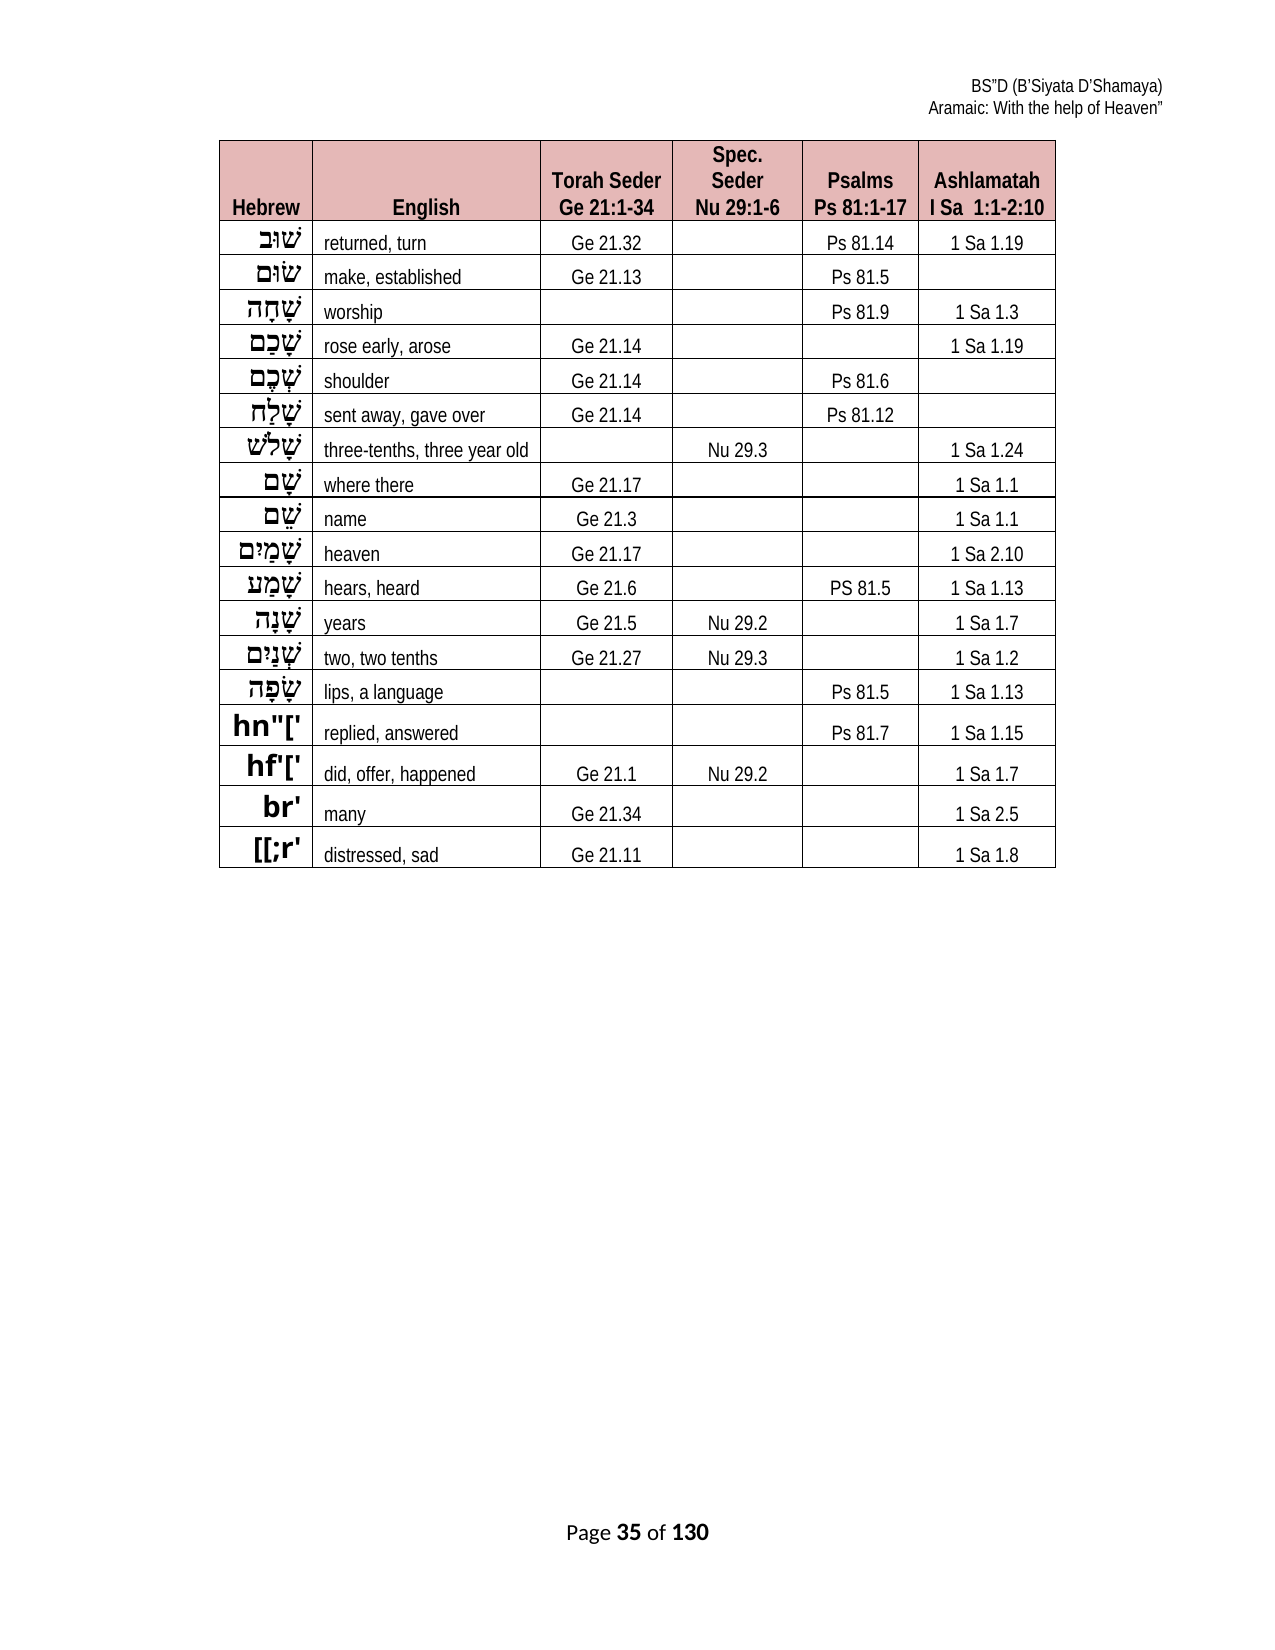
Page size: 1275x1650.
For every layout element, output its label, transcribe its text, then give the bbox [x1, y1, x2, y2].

table_cell two, two tenths [313, 636, 540, 669]
table_cell שְׁכֶם [220, 359, 312, 393]
table_cell [673, 359, 802, 393]
table_cell did, offer, happened [313, 746, 540, 785]
table_cell lips, a language [313, 670, 540, 704]
table_cell worship [313, 290, 540, 323]
table_cell 1 Sa 1.1 [919, 498, 1055, 531]
table_cell Ps 81.5 [803, 670, 918, 704]
table_cell [803, 786, 918, 826]
table_cell שָׁמַיִם [220, 532, 312, 566]
table_cell [803, 532, 918, 566]
table_cell [673, 255, 802, 289]
table_cell [673, 670, 802, 704]
table_cell שָׁם [220, 463, 312, 496]
table_header Ashlamatah I Sa 1:1-2:10 [919, 141, 1055, 220]
table_cell [919, 359, 1055, 393]
table_header Spec. Seder Nu 29:1-6 [673, 141, 802, 220]
table_cell Nu 29.3 [673, 428, 802, 462]
table_cell Nu 29.3 [673, 636, 802, 669]
table_cell Nu 29.2 [673, 601, 802, 635]
table_cell [673, 498, 802, 531]
table_cell replied, answered [313, 705, 540, 745]
table_cell Ps 81.6 [803, 359, 918, 393]
table_cell Ge 21.1 [541, 746, 672, 785]
table_cell שׂוּם [220, 255, 312, 289]
table_cell [803, 636, 918, 669]
table_cell שָׁנָה [220, 601, 312, 635]
table_cell 1 Sa 1.2 [919, 636, 1055, 669]
table_cell Ge 21.14 [541, 359, 672, 393]
table_cell 1 Sa 1.19 [919, 325, 1055, 358]
table_cell Ge 21.5 [541, 601, 672, 635]
table_cell rose early, arose [313, 325, 540, 358]
table_header English [313, 141, 540, 220]
table_cell 1 Sa 1.15 [919, 705, 1055, 745]
table_cell [541, 428, 672, 462]
table_cell [803, 746, 918, 785]
table_cell shoulder [313, 359, 540, 393]
table_cell distressed, sad [313, 827, 540, 867]
table_cell שׁוּב [220, 221, 312, 254]
table_cell three-tenths, three year old [313, 428, 540, 462]
table_cell 1 Sa 1.7 [919, 601, 1055, 635]
table_cell [673, 827, 802, 867]
table_cell שָׁכַם [220, 325, 312, 358]
table_cell Ge 21.34 [541, 786, 672, 826]
table_cell שָׁחָה [220, 290, 312, 323]
table_cell [919, 394, 1055, 427]
table_cell [919, 255, 1055, 289]
table_cell heaven [313, 532, 540, 566]
table_cell hf'[' [220, 746, 312, 785]
table_cell שָׂפָה [220, 670, 312, 704]
table_cell [541, 290, 672, 323]
table_cell Ge 21.17 [541, 463, 672, 496]
table_cell Ps 81.9 [803, 290, 918, 323]
table_cell sent away, gave over [313, 394, 540, 427]
table_cell Ge 21.11 [541, 827, 672, 867]
table_cell שָׁלַח [220, 394, 312, 427]
table_header Hebrew [220, 141, 312, 220]
table_cell [673, 532, 802, 566]
table_cell name [313, 498, 540, 531]
table_cell [541, 670, 672, 704]
table_cell שְׁנַיִם [220, 636, 312, 669]
table_cell 1 Sa 1.8 [919, 827, 1055, 867]
table_cell [803, 428, 918, 462]
table_cell Ge 21.6 [541, 567, 672, 600]
table_cell שֵׁם [220, 498, 312, 531]
table_header Torah Seder Ge 21:1-34 [541, 141, 672, 220]
table_cell 1 Sa 2.5 [919, 786, 1055, 826]
table_cell Ps 81.12 [803, 394, 918, 427]
table_cell PS 81.5 [803, 567, 918, 600]
table_cell [803, 325, 918, 358]
table_header Psalms Ps 81‎:1-17 [803, 141, 918, 220]
table_cell hn"[' [220, 705, 312, 745]
table_cell שָׁלֹשׁ [220, 428, 312, 462]
table_cell Ge 21.17 [541, 532, 672, 566]
table_cell 1 Sa 2.10 [919, 532, 1055, 566]
table_cell 1 Sa 1.3 [919, 290, 1055, 323]
table_cell [673, 394, 802, 427]
table_cell שָׁמַע [220, 567, 312, 600]
table_cell [803, 463, 918, 496]
table_cell Ps 81.5 [803, 255, 918, 289]
table_cell where there [313, 463, 540, 496]
table_cell [673, 463, 802, 496]
table_cell [803, 601, 918, 635]
table_cell [803, 498, 918, 531]
table_cell [541, 705, 672, 745]
table_cell 1 Sa 1.24 [919, 428, 1055, 462]
table_cell Ge 21.32 [541, 221, 672, 254]
table_cell make, established [313, 255, 540, 289]
table_cell returned, turn [313, 221, 540, 254]
table_cell [673, 786, 802, 826]
table_cell [673, 705, 802, 745]
table_cell Ge 21.14 [541, 325, 672, 358]
table_cell [803, 827, 918, 867]
table_cell Ge 21.13 [541, 255, 672, 289]
table_cell [673, 221, 802, 254]
table_cell br' [220, 786, 312, 826]
table_cell Ge 21.3 [541, 498, 672, 531]
table_cell Ps 81.7 [803, 705, 918, 745]
table_cell [[;r' [220, 827, 312, 867]
table_cell 1 Sa 1.7 [919, 746, 1055, 785]
table_cell Ge 21.14 [541, 394, 672, 427]
table_cell years [313, 601, 540, 635]
table_cell 1 Sa 1.1 [919, 463, 1055, 496]
table_cell [673, 567, 802, 600]
table_cell 1 Sa 1.19 [919, 221, 1055, 254]
table_cell [673, 325, 802, 358]
table_cell many [313, 786, 540, 826]
table_cell hears, heard [313, 567, 540, 600]
table_cell Ge 21.27 [541, 636, 672, 669]
table_cell 1 Sa 1.13 [919, 670, 1055, 704]
table_cell 1 Sa 1.13 [919, 567, 1055, 600]
table_cell Ps 81.14 [803, 221, 918, 254]
table_cell Nu 29.2 [673, 746, 802, 785]
table_cell [673, 290, 802, 323]
